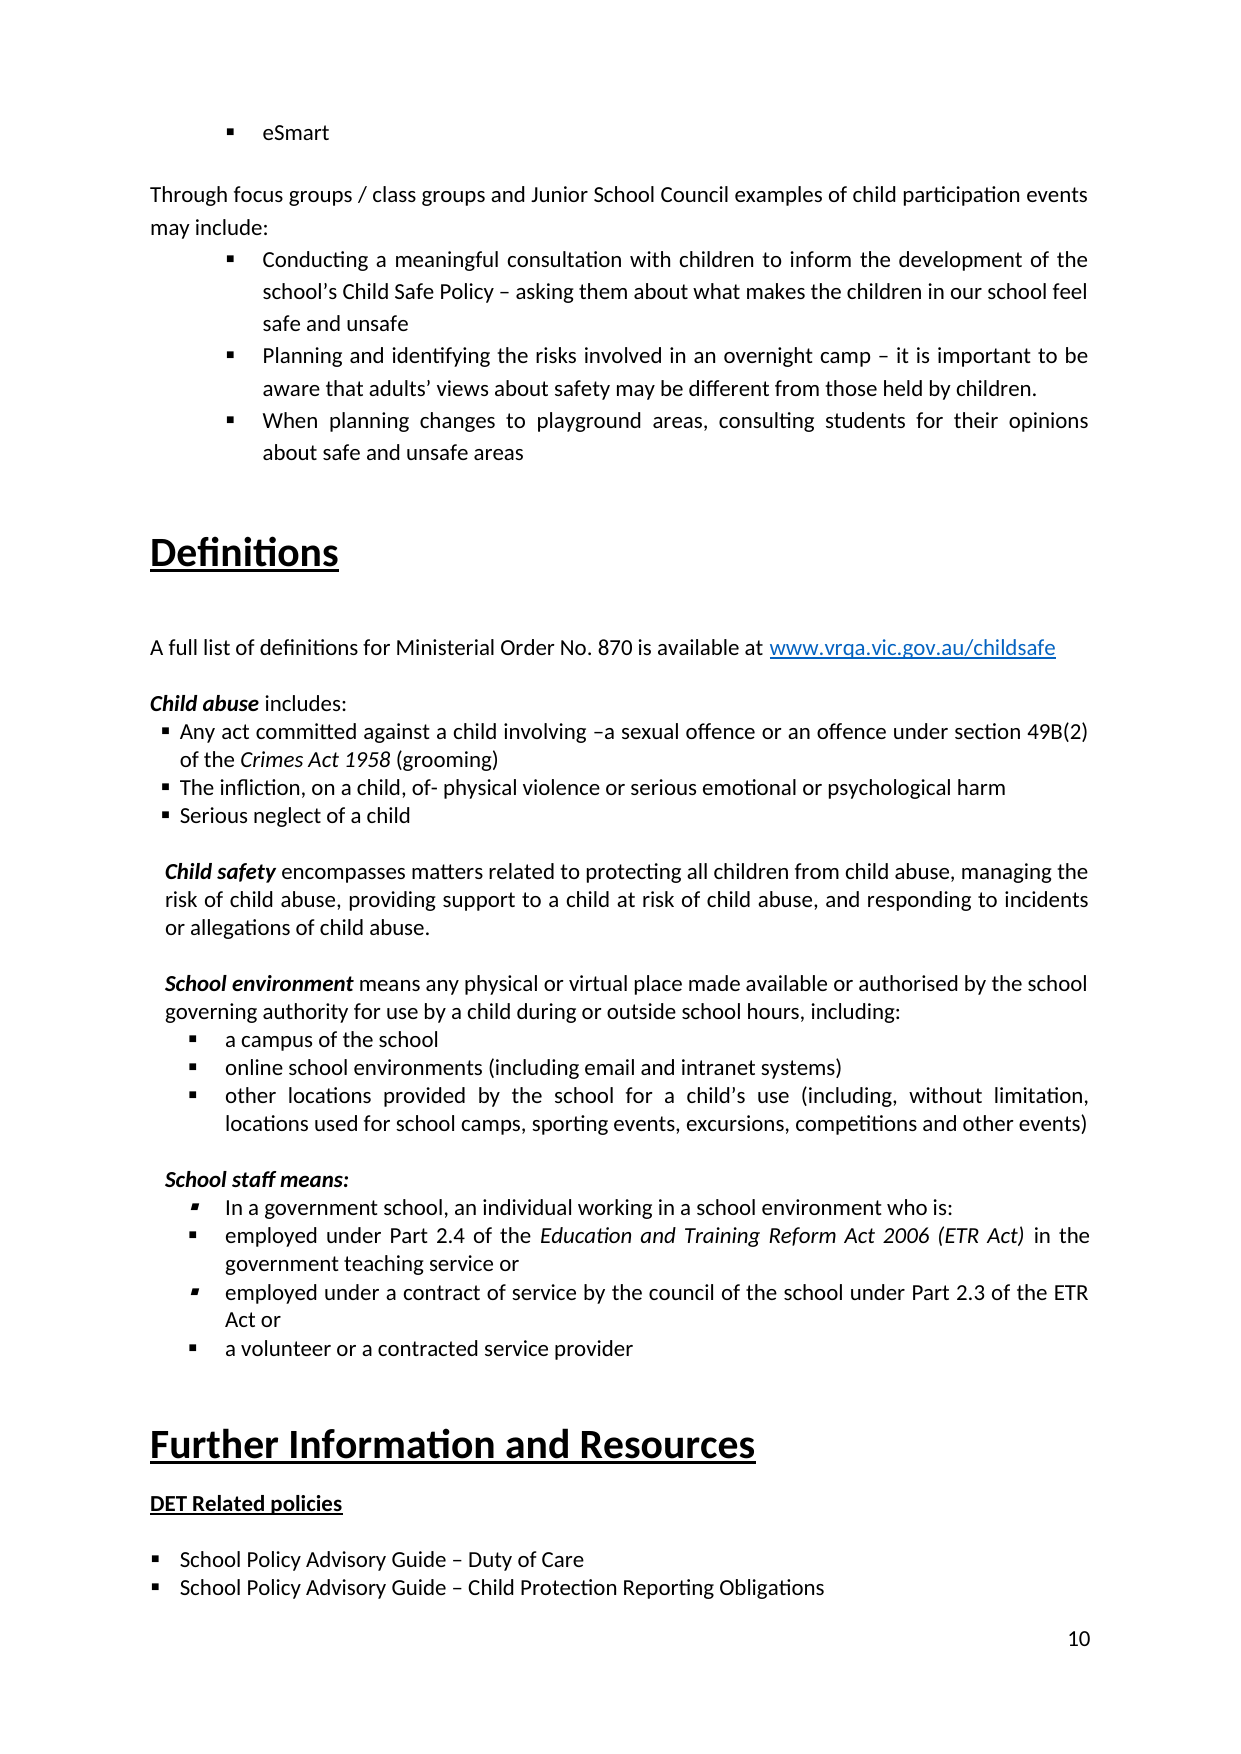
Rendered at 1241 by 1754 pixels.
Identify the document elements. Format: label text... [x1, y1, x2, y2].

text School environment means any physical or virtual place made available or authorised by the school governing authority for use by a child during or outside school hours, including: [165, 969, 1090, 1025]
list In a government school, an individual working in a school environment who is: [187, 1193, 1090, 1222]
list employed under Part 2.4 of the Education and Training Reform Act 2006 (ETR Act) in the government teaching service or [187, 1222, 1090, 1278]
list other locations provided by the school for a child’s use (including, without limitation, locations used for school camps, sporting events, excursions, competitions and other events) [187, 1081, 1090, 1137]
text Child abuse includes: [150, 689, 1090, 717]
text Definitions [150, 526, 1090, 577]
text Child safety encompasses matters related to protecting all children from child abuse, managing the risk of child abuse, providing support to a child at risk of child abuse, and responding to incidents or allegations of child abuse. [165, 857, 1090, 941]
list employed under a contract of service by the council of the school under Part 2.3 of the ETR Act or [187, 1278, 1090, 1334]
list School Policy Advisory Guide – Child Protection Reporting Obligations [150, 1573, 1090, 1601]
list a volunteer or a contracted service provider [187, 1334, 1090, 1362]
text Through focus groups / class groups and Junior School Council examples of child participation events may include: [150, 181, 1090, 241]
text Further Information and Resources [150, 1418, 1090, 1468]
text A full list of definitions for Ministerial Order No. 870 is available at www.vrqa.vic.gov.au/childsafe [150, 633, 1090, 661]
text School staff means: [165, 1166, 1090, 1193]
list Any act committed against a child involving –a sexual offence or an offence under section 49B(2) of the Crimes Act 1958 (grooming) [160, 717, 1090, 773]
list online school environments (including email and intranet systems) [187, 1053, 1090, 1081]
list Planning and identifying the risks involved in an overnight camp – it is important to be aware that adults’ views about safety may be different from those held by children. [225, 341, 1090, 402]
list a campus of the school [187, 1025, 1090, 1053]
list eSmart [225, 118, 1090, 146]
text DET Related policies [150, 1489, 1090, 1517]
list Conducting a meaningful consultation with children to inform the development of the school’s Child Safe Policy – asking them about what makes the children in our school feel safe and unsafe [225, 245, 1090, 337]
list Serious neglect of a child [160, 801, 1090, 829]
list School Policy Advisory Guide – Duty of Care [150, 1545, 1090, 1573]
list When planning changes to playground areas, consulting students for their opinions about safe and unsafe areas [225, 406, 1090, 466]
list The infliction, on a child, of- physical violence or serious emotional or psychological harm [160, 773, 1090, 801]
